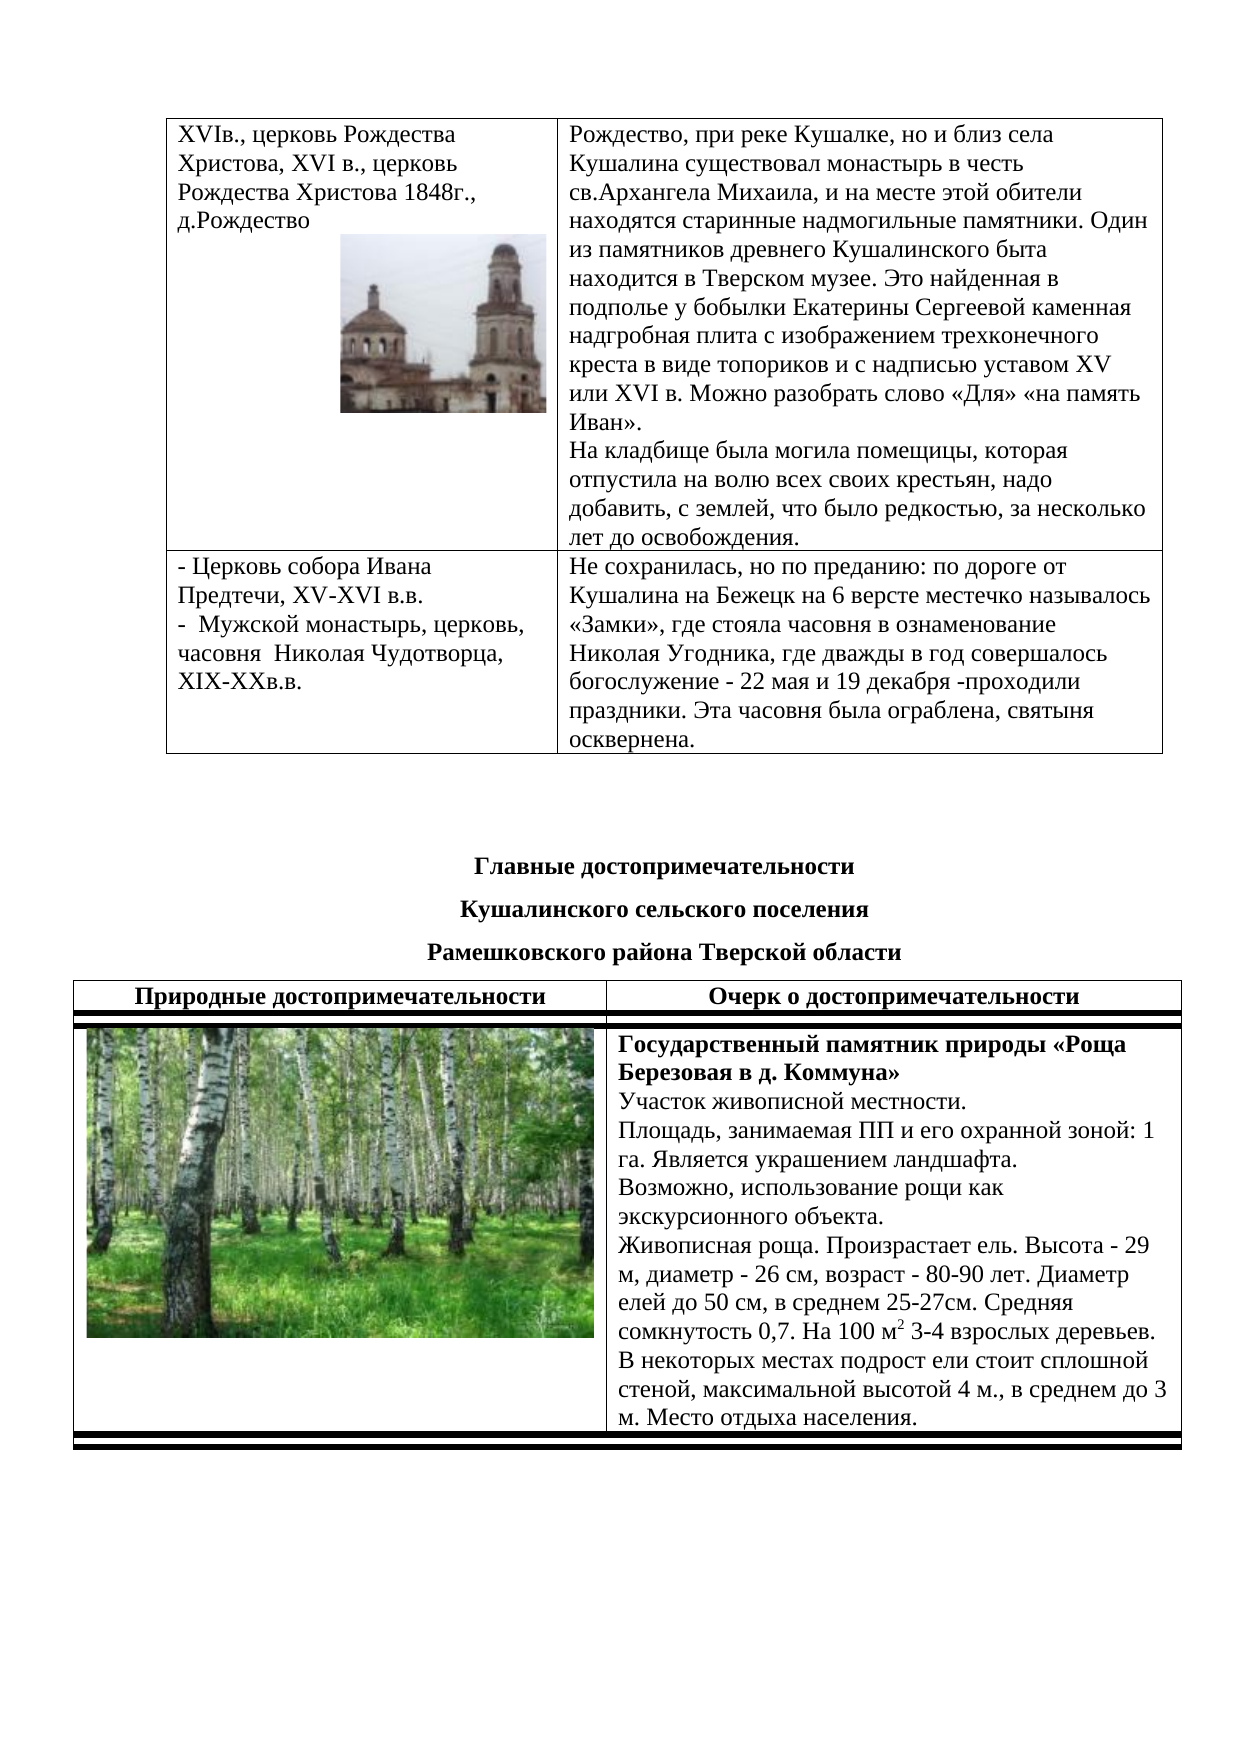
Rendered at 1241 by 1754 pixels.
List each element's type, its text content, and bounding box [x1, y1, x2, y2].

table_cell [167, 119, 557, 550]
table_header Очерк о достопримечательности [607, 981, 1181, 1010]
picture [86, 1028, 594, 1338]
table_cell Государственный памятник природы «Роща Березовая в д. Коммуна» Участок живописной местности. Площадь, занимаемая ПП и его охранной зоной: . Является украшением ландшафта. Возможно, использование рощи как экскурсионного объекта. Живописная роща. Произрастает ель. Высота - , диаметр - , возраст - 80-90 лет. Диаметр елей до , в среднем 25-27см. Средняя сомкнутость 0,7. На 3-4 взрослых деревьев. В некоторых местах подрост ели стоит сплошной стеной, максимальной высотой ., в среднем до . Место отдыха населения. [607, 1029, 1181, 1431]
picture [340, 234, 547, 413]
table_cell [74, 1016, 606, 1023]
table_cell [74, 1029, 606, 1431]
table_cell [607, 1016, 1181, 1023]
text Главные достопримечательности [177, 851, 1152, 879]
text Рамешковского района Тверской области [177, 937, 1152, 966]
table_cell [558, 119, 1162, 550]
table_cell - Церковь собора Ивана Предтечи, XV-XVI в.в. - Мужской монастырь, церковь, часовня Николая Чудотворца, XIX-XXв.в. [167, 551, 557, 753]
table_header Природные достопримечательности [74, 981, 606, 1010]
text Кушалинского сельского поселения [177, 894, 1152, 923]
table_cell Не сохранилась, но по преданию: по дороге от Кушалина на Бежецк на 6 версте местечко называлось «Замки», где стояла часовня в ознаменование Николая Угодника, где дважды в год совершалось богослужение - 22 мая и 19 декабря -проходили праздники. Эта часовня была ограблена, святыня осквернена. [558, 551, 1162, 753]
